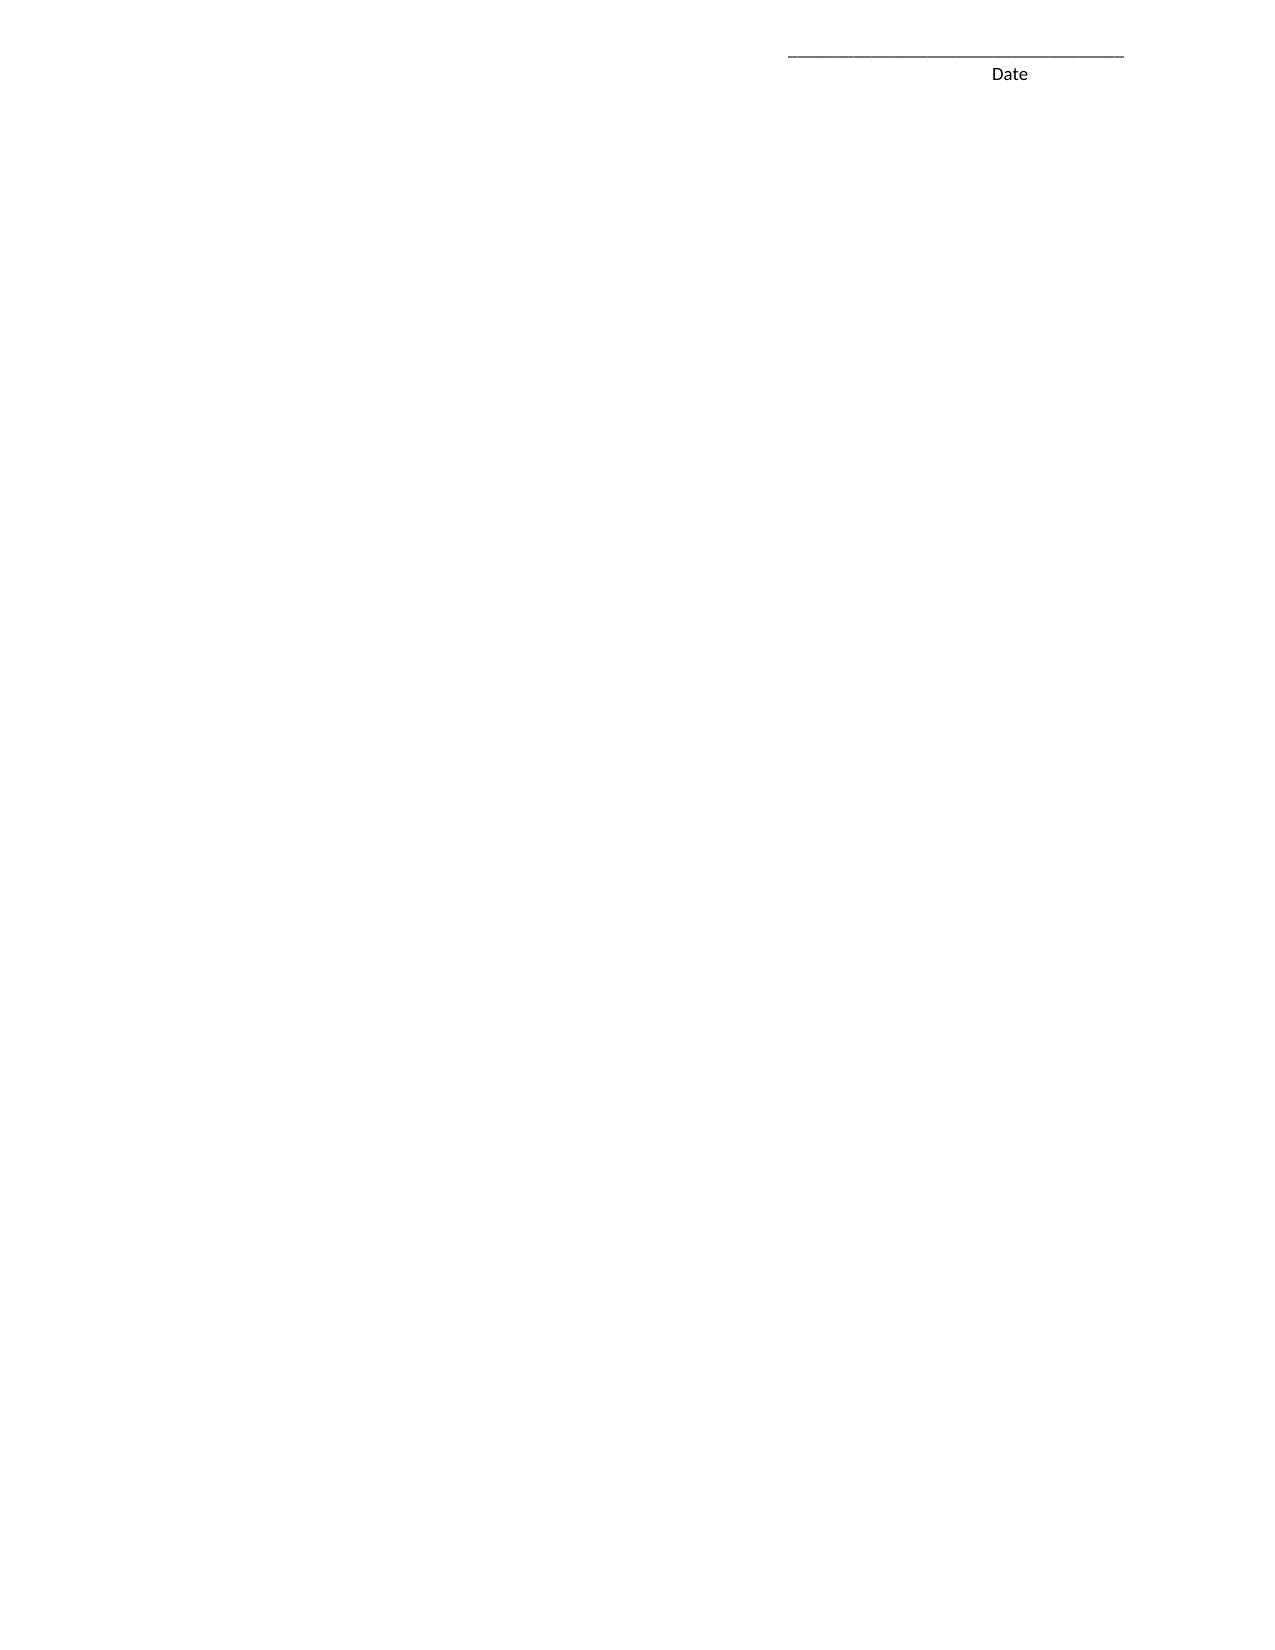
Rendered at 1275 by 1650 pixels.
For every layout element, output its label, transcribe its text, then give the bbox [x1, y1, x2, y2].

text ____________________________________ Date [150, 37, 1125, 85]
